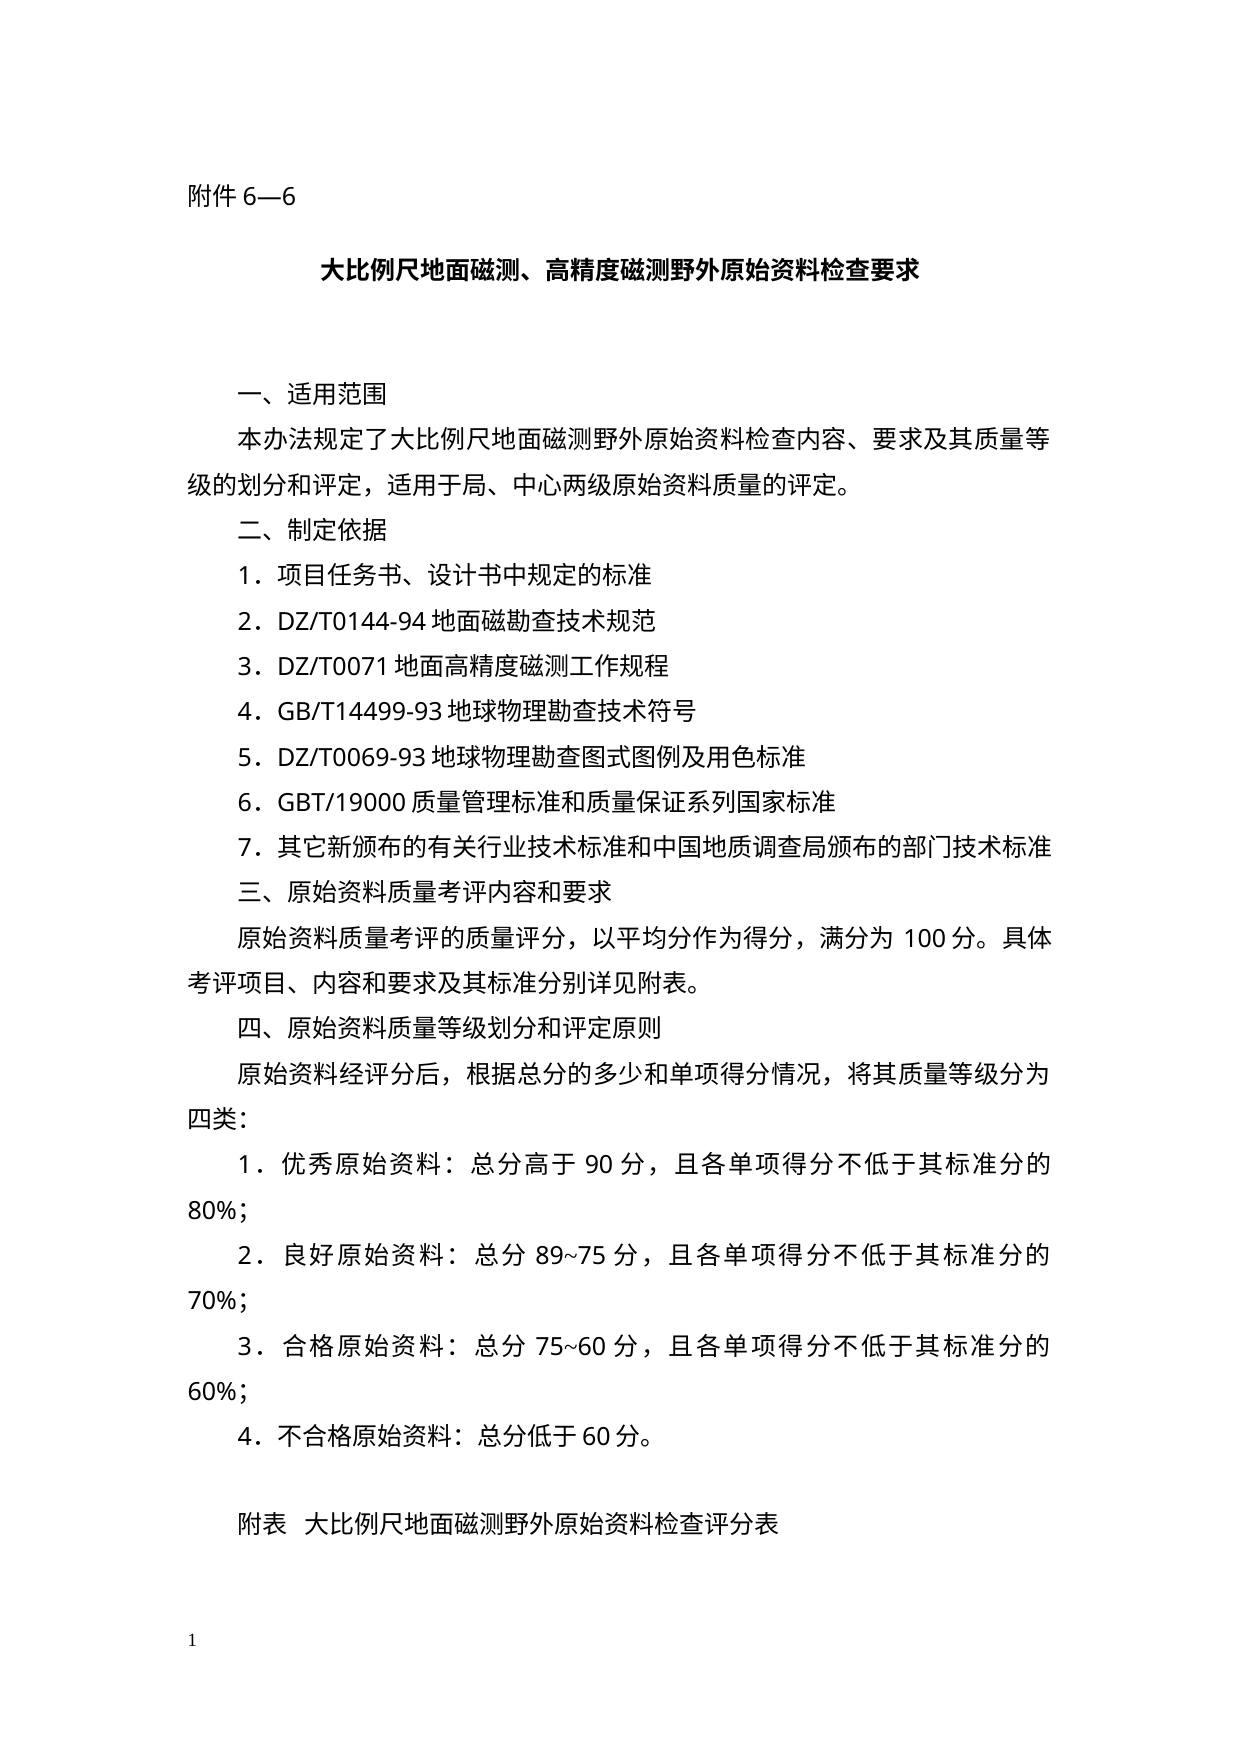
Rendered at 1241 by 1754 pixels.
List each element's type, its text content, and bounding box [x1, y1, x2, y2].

text 6．GBT/19000质量管理标准和质量保证系列国家标准 [187, 782, 1053, 818]
text 附表 大比例尺地面磁测野外原始资料检查评分表 [187, 1504, 1053, 1541]
text 原始资料经评分后，根据总分的多少和单项得分情况，将其质量等级分为四类： [187, 1054, 1053, 1136]
text 三、原始资料质量考评内容和要求 [187, 873, 1053, 909]
text 2．DZ/T0144-94地面磁勘查技术规范 [187, 601, 1053, 637]
text 本办法规定了大比例尺地面磁测野外原始资料检查内容、要求及其质量等级的划分和评定，适用于局、中心两级原始资料质量的评定。 [187, 420, 1053, 501]
text 4．GB/T14499-93地球物理勘查技术符号 [187, 692, 1053, 728]
text 四、原始资料质量等级划分和评定原则 [187, 1009, 1053, 1045]
text 原始资料质量考评的质量评分，以平均分作为得分，满分为100分。具体考评项目、内容和要求及其标准分别详见附表。 [187, 918, 1053, 1000]
text 3．合格原始资料：总分75~60分，且各单项得分不低于其标准分的60%； [187, 1326, 1053, 1408]
text 1．项目任务书、设计书中规定的标准 [187, 556, 1053, 592]
text 2．良好原始资料：总分89~75分，且各单项得分不低于其标准分的70%； [187, 1235, 1053, 1317]
text 1．优秀原始资料：总分高于90分，且各单项得分不低于其标准分的80%； [187, 1145, 1053, 1226]
text 二、制定依据 [187, 510, 1053, 547]
text 4．不合格原始资料：总分低于60分。 [187, 1417, 1053, 1453]
text 3．DZ/T0071地面高精度磁测工作规程 [187, 646, 1053, 683]
text 5．DZ/T0069-93地球物理勘查图式图例及用色标准 [187, 737, 1053, 773]
text 7．其它新颁布的有关行业技术标准和中国地质调查局颁布的部门技术标准 [187, 828, 1053, 864]
text 附件6—6 [187, 162, 1053, 227]
text 一、适用范围 [187, 374, 1053, 411]
text 大比例尺地面磁测、高精度磁测野外原始资料检查要求 [187, 236, 1053, 301]
